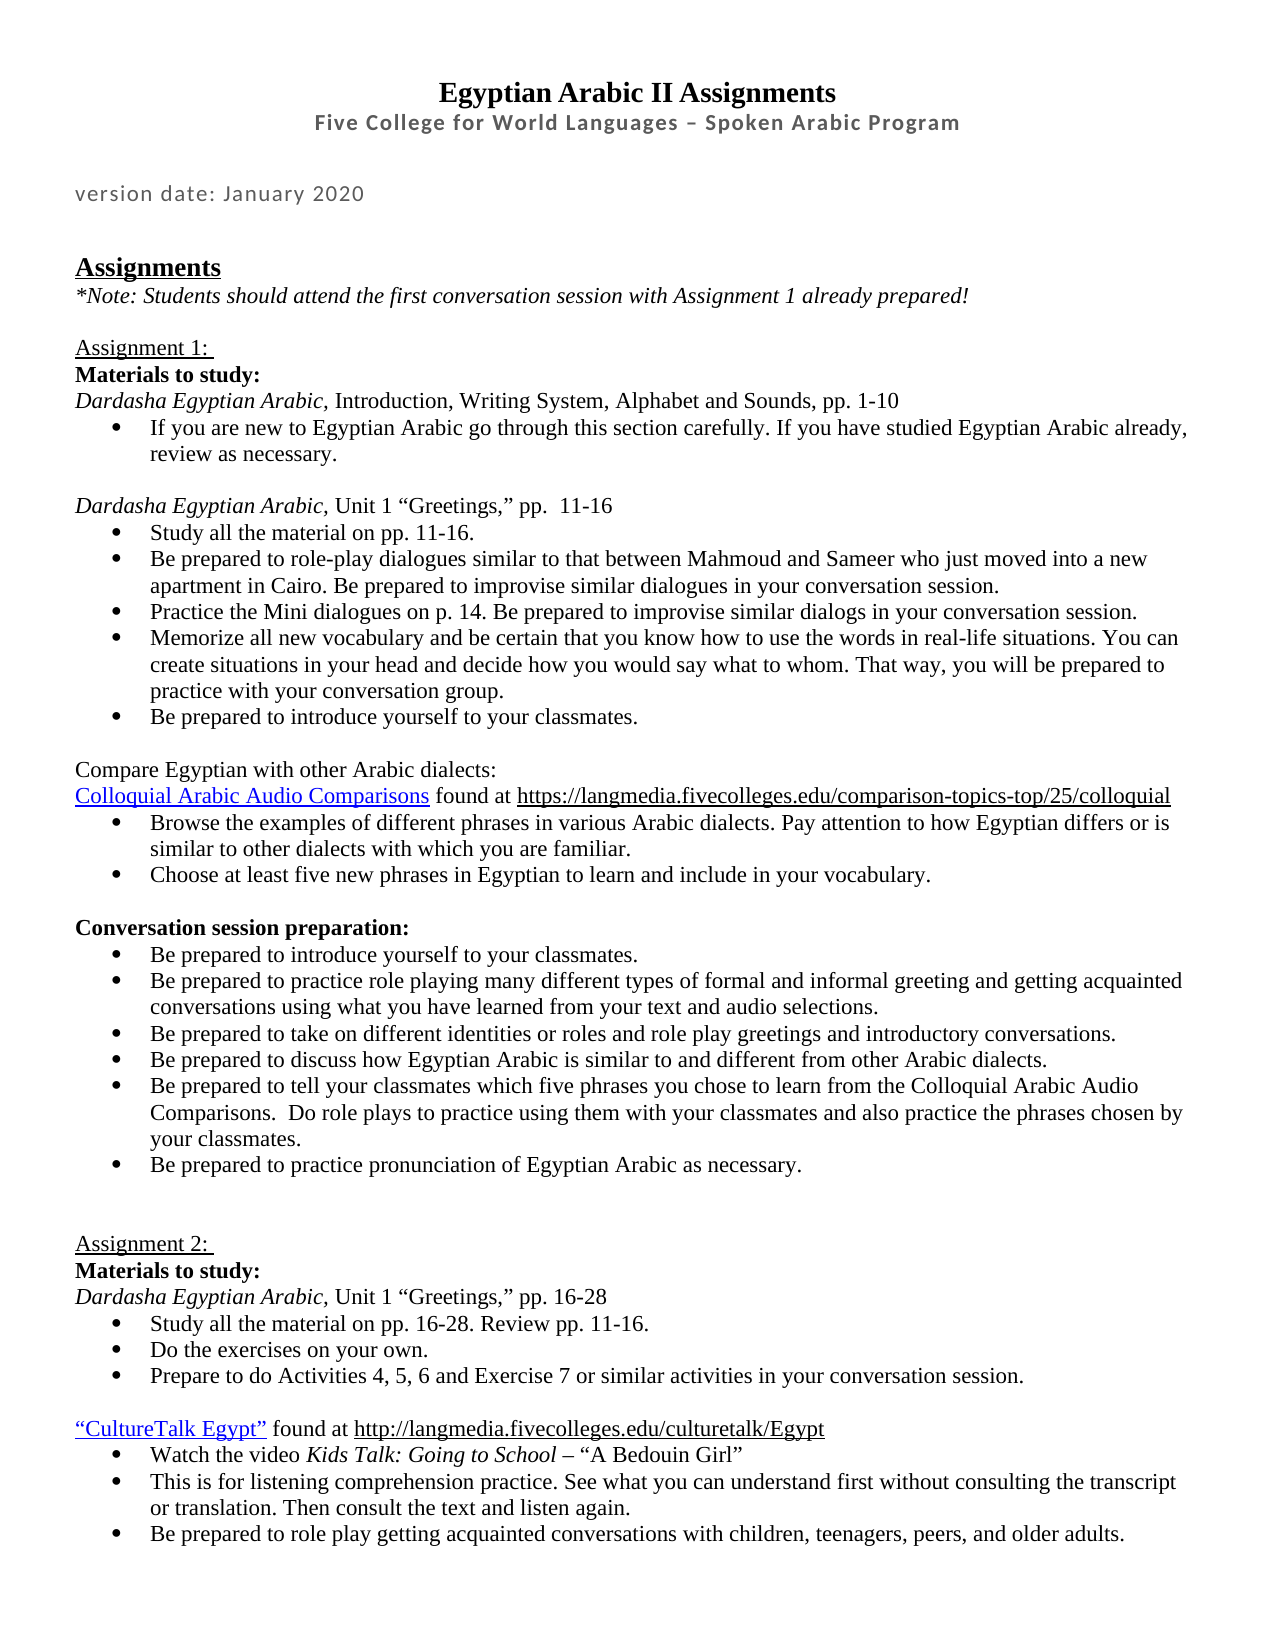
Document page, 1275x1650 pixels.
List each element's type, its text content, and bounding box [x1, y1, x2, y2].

subtitle Dardasha Egyptian Arabic, Introduction, Writing System, Alphabet and Sounds, pp. 1-10 [75, 387, 1200, 413]
list *Note: Students should attend the first conversation session with Assignment 1 already prepared! [75, 282, 1200, 308]
list Do the exercises on your own. [112, 1336, 1200, 1362]
list Be prepared to introduce yourself to your classmates. [112, 941, 1200, 967]
list Be prepared to introduce yourself to your classmates. [112, 703, 1200, 730]
subtitle Assignments [75, 251, 1200, 282]
list Be prepared to role play getting acquainted conversations with children, teenagers, peers, and older adults. [112, 1520, 1200, 1547]
list Be prepared to practice role playing many different types of formal and informal greeting and getting acquainted conversations using what you have learned from your text and audio selections. [112, 967, 1200, 1020]
subtitle “” found at http://langmedia.fivecolleges.edu/culturetalk/Egypt [75, 1415, 1200, 1441]
list Memorize all new vocabulary and be certain that you know how to use the words in real-life situations. You can create situations in your head and decide how you would say what to whom. That way, you will be prepared to practice with your conversation group. [112, 624, 1200, 703]
list Watch the video Kids Talk: Going to School – “A Bedouin Girl” [112, 1441, 1200, 1468]
subtitle Dardasha Egyptian Arabic, Unit 1 “Greetings,” pp. 16-28 [75, 1283, 1200, 1309]
subtitle Assignment 1: [75, 334, 1200, 361]
list Choose at least five new phrases in Egyptian to learn and include in your vocabulary. [112, 862, 1200, 888]
list Prepare to do Activities 4, 5, 6 and Exercise 7 or similar activities in your conversation session. [112, 1362, 1200, 1389]
subtitle Five College for World Languages – Spoken Arabic Program [75, 108, 1200, 137]
list Study all the material on pp. 11-16. [112, 519, 1200, 545]
list Browse the examples of different phrases in various Arabic dialects. Pay attention to how Egyptian differs or is similar to other dialects with which you are familiar. [112, 809, 1200, 862]
list If you are new to Egyptian Arabic go through this section carefully. If you have studied Egyptian Arabic already, review as necessary. [112, 413, 1200, 466]
title Egyptian Arabic II Assignments [75, 75, 1200, 108]
list Be prepared to take on different identities or roles and role play greetings and introductory conversations. [112, 1020, 1200, 1046]
list Be prepared to tell your classmates which five phrases you chose to learn from the Colloquial Arabic Audio Comparisons. Do role plays to practice using them with your classmates and also practice the phrases chosen by your classmates. [112, 1072, 1200, 1151]
text Colloquial Arabic Audio Comparisons found at https://langmedia.fivecolleges.edu/comparison-topics-top/25/colloquial [75, 782, 1200, 809]
subtitle Dardasha Egyptian Arabic, Unit 1 “Greetings,” pp. 11-16 [75, 493, 1200, 519]
subtitle version date: January 2020 [75, 179, 1200, 208]
list Be prepared to role-play dialogues similar to that between Mahmoud and Sameer who just moved into a new apartment in Cairo. Be prepared to improvise similar dialogues in your conversation session. [112, 545, 1200, 598]
list Be prepared to practice pronunciation of Egyptian Arabic as necessary. [112, 1151, 1200, 1178]
list Practice the Mini dialogues on p. 14. Be prepared to improvise similar dialogs in your conversation session. [112, 598, 1200, 624]
subtitle Materials to study: [75, 1257, 1200, 1283]
list This is for listening comprehension practice. See what you can understand first without consulting the transcript or translation. Then consult the text and listen again. [112, 1468, 1200, 1520]
list Study all the material on pp. 16-28. Review pp. 11-16. [112, 1309, 1200, 1336]
subtitle Compare Egyptian with other Arabic dialects: [75, 756, 1200, 782]
list Be prepared to discuss how Egyptian Arabic is similar to and different from other Arabic dialects. [112, 1046, 1200, 1072]
subtitle Assignment 2: [75, 1231, 1200, 1257]
subtitle Materials to study: [75, 361, 1200, 387]
subtitle Conversation session preparation: [75, 914, 1200, 941]
